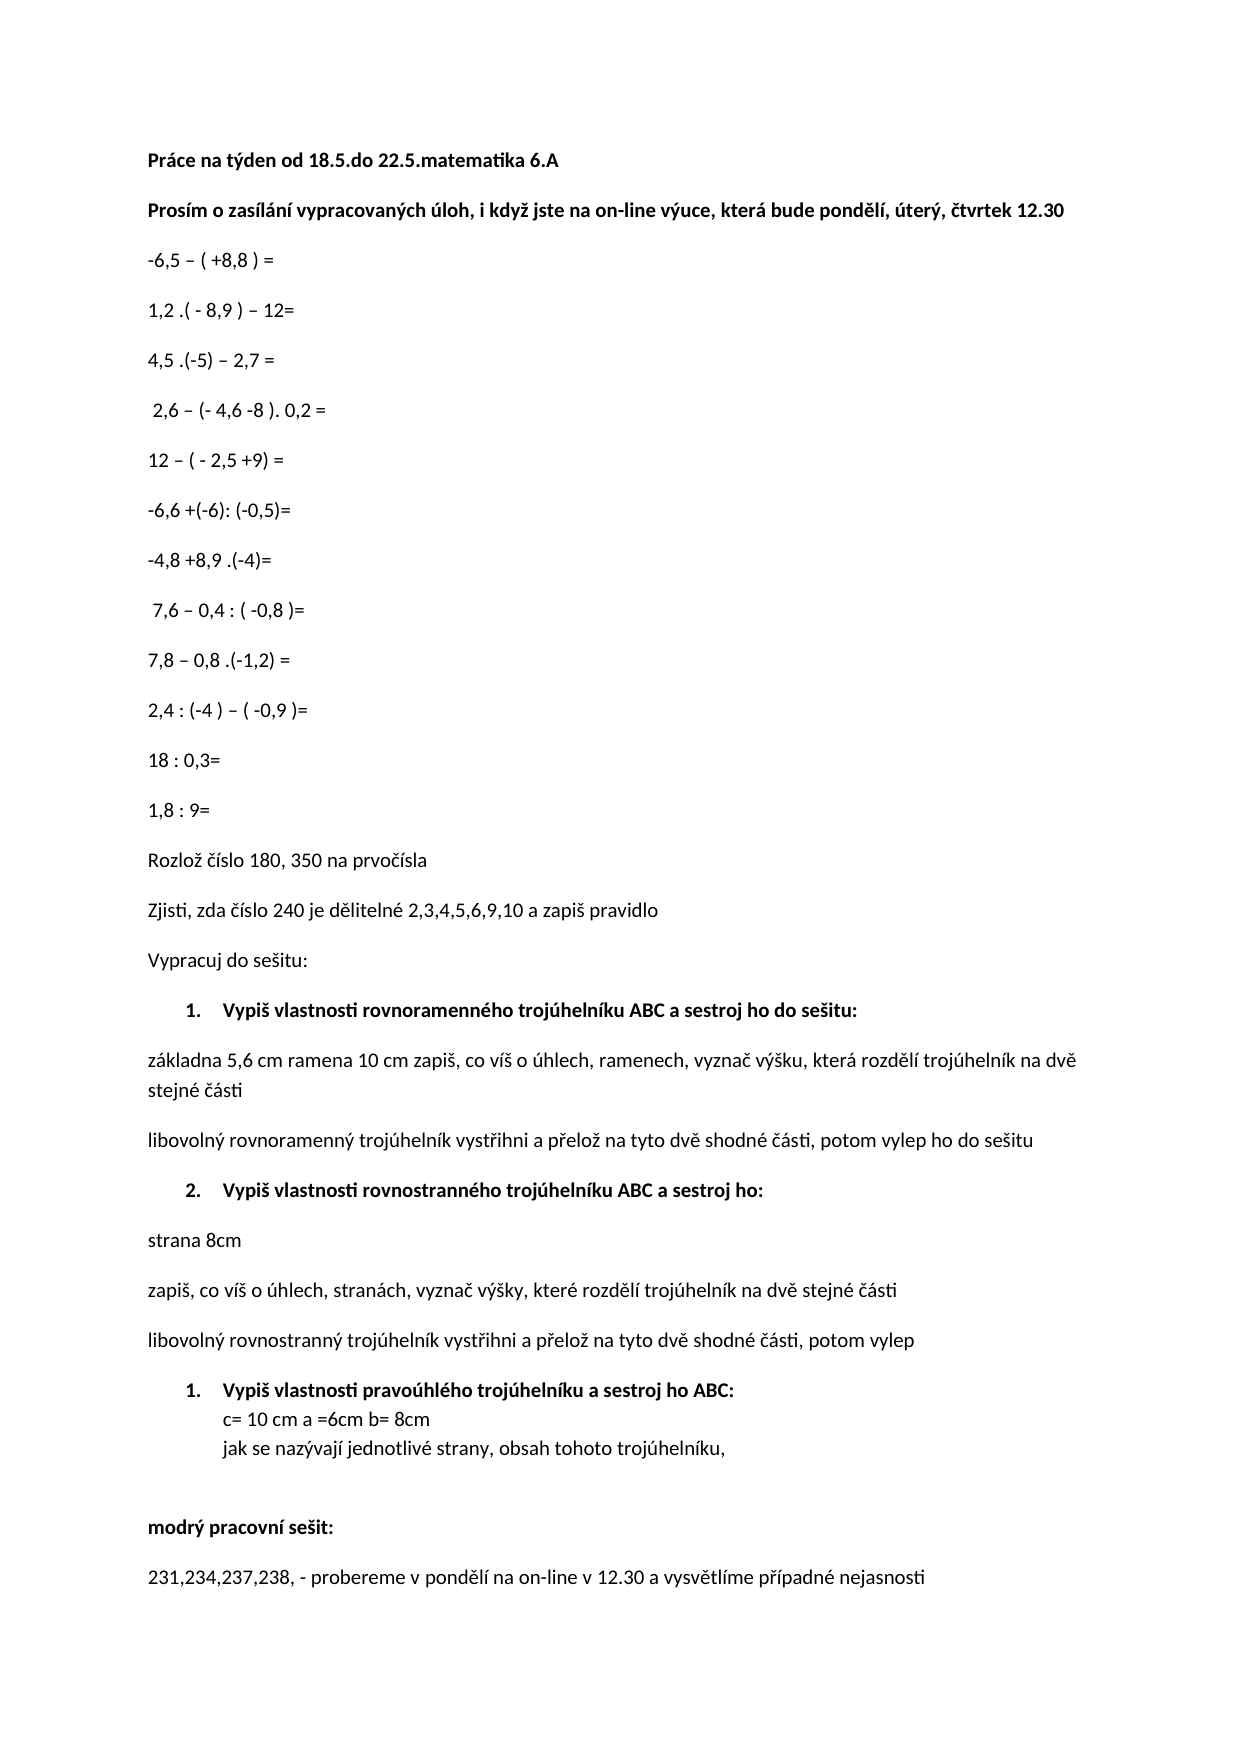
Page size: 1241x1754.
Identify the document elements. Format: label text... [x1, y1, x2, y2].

text 2,6 – (- 4,6 -8 ). 0,2 = [148, 398, 1093, 423]
text 18 : 0,3= [148, 748, 1093, 773]
list c= 10 cm a =6cm b= 8cm [223, 1406, 1093, 1431]
text libovolný rovnostranný trojúhelník vystřihni a přelož na tyto dvě shodné části, potom vylep [148, 1327, 1093, 1352]
list Vypiš vlastnosti pravoúhlého trojúhelníku a sestroj ho ABC: [185, 1377, 1093, 1402]
text Prosím o zasílání vypracovaných úloh, i když jste na on-line výuce, která bude pondělí, úterý, čtvrtek 12.30 [148, 198, 1093, 223]
text 7,8 – 0,8 .(-1,2) = [148, 648, 1093, 673]
text strana 8cm [148, 1227, 1093, 1252]
text 12 – ( - 2,5 +9) = [148, 448, 1093, 473]
text zapiš, co víš o úhlech, stranách, vyznač výšky, které rozdělí trojúhelník na dvě stejné části [148, 1277, 1093, 1302]
text -6,6 +(-6): (-0,5)= [148, 498, 1093, 523]
text 1,8 : 9= [148, 798, 1093, 823]
text Zjisti, zda číslo 240 je dělitelné 2,3,4,5,6,9,10 a zapiš pravidlo [148, 898, 1093, 923]
list Vypiš vlastnosti rovnostranného trojúhelníku ABC a sestroj ho: [185, 1177, 1093, 1202]
text Práce na týden od 18.5.do 22.5.matematika 6.A [148, 148, 1093, 173]
list Vypiš vlastnosti rovnoramenného trojúhelníku ABC a sestroj ho do sešitu: [185, 998, 1093, 1023]
text základna 5,6 cm ramena 10 cm zapiš, co víš o úhlech, ramenech, vyznač výšku, která rozdělí trojúhelník na dvě stejné části [148, 1048, 1093, 1102]
text 1,2 .( - 8,9 ) – 12= [148, 298, 1093, 323]
text 7,6 – 0,4 : ( -0,8 )= [148, 598, 1093, 623]
text -6,5 – ( +8,8 ) = [148, 248, 1093, 273]
text libovolný rovnoramenný trojúhelník vystřihni a přelož na tyto dvě shodné části, potom vylep ho do sešitu [148, 1127, 1093, 1152]
text modrý pracovní sešit: [148, 1514, 1093, 1540]
text 2,4 : (-4 ) – ( -0,9 )= [148, 698, 1093, 723]
text Rozlož číslo 180, 350 na prvočísla [148, 848, 1093, 873]
text 4,5 .(-5) – 2,7 = [148, 348, 1093, 373]
text 231,234,237,238, - probereme v pondělí na on-line v 12.30 a vysvětlíme případné nejasnosti [148, 1564, 1093, 1590]
list jak se nazývají jednotlivé strany, obsah tohoto trojúhelníku, [223, 1435, 1093, 1461]
text Vypracuj do sešitu: [148, 948, 1093, 973]
text -4,8 +8,9 .(-4)= [148, 548, 1093, 573]
